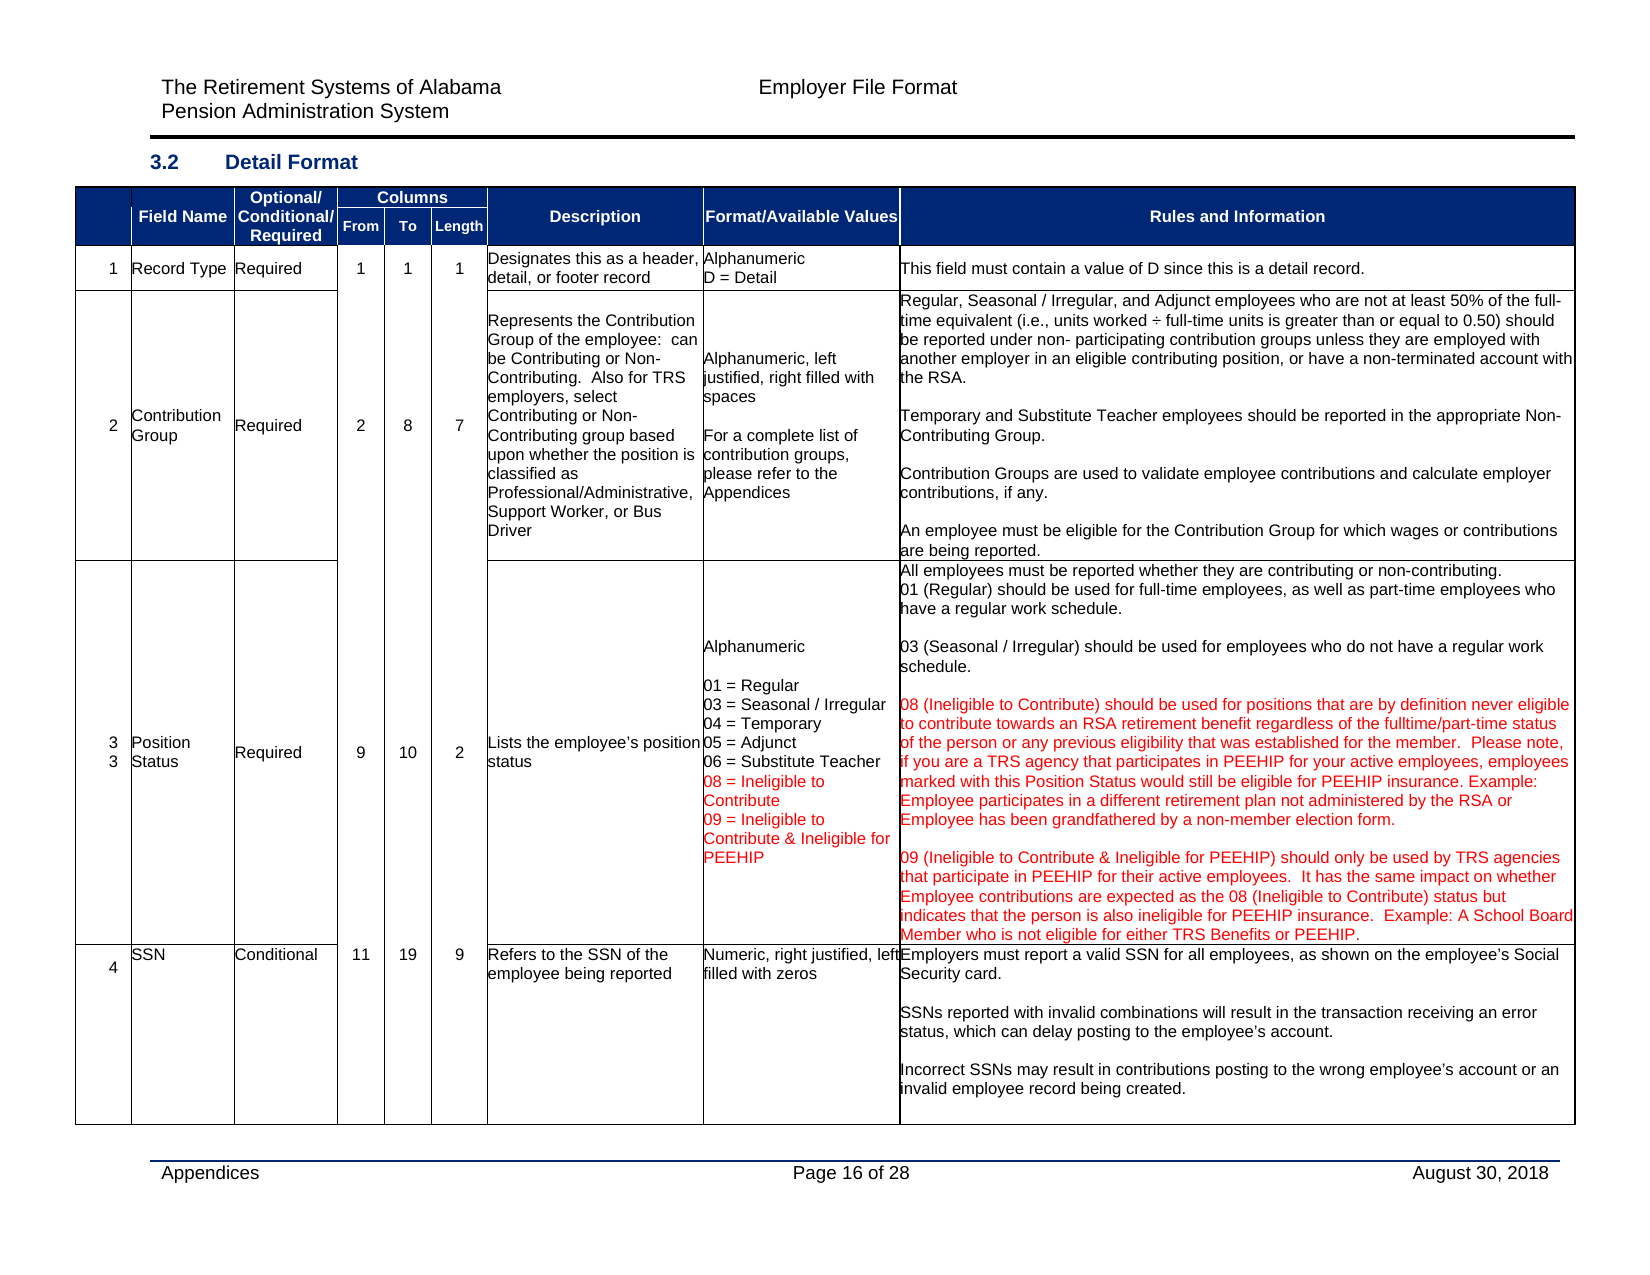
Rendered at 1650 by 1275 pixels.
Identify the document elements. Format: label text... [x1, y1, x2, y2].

table_cell 9 [432, 945, 487, 1124]
table_header [76, 188, 131, 207]
table_cell Record Type [132, 246, 234, 290]
table_cell 11 [338, 945, 384, 1124]
table_cell 9 [338, 561, 384, 944]
table_cell Lists the employee’s position status [488, 561, 703, 944]
table_cell SSN [132, 945, 234, 1124]
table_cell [901, 945, 1574, 1124]
table_cell 3 [76, 561, 131, 944]
table_cell Alphanumeric, left justified, right filled with spaces For a complete list of contribution groups, please refer to the Appendices [704, 291, 899, 559]
table_cell Required [235, 561, 337, 944]
table_cell [76, 246, 131, 290]
table_cell Designates this as a header, detail, or footer record [488, 246, 703, 290]
table_cell All employees must be reported whether they are contributing or non-contributing. 01 (Regular) should be used for full-time employees, as well as part-time employees who have a regular work schedule. 03 (Seasonal / Irregular) should be used for employees who do not have a regular work schedule. 08 (Ineligible to Contribute) should be used for positions that are by definition never eligible to contribute towards an RSA retirement benefit regardless of the fulltime/part-time status of the person or any previous eligibility that was established for the member. Please note, if you are a TRS agency that participates in PEEHIP for your active employees, employees marked with this Position Status would still be eligible for PEEHIP insurance. Example: Employee participates in a different retirement plan not administered by the RSA or Employee has been grandfathered by a non-member election form. 09 (Ineligible to Contribute & Ineligible for PEEHIP) should only be used by TRS agencies that participate in PEEHIP for their active employees. It has the same impact on whether Employee contributions are expected as the 08 (Ineligible to Contribute) status but indicates that the person is also ineligible for PEEHIP insurance. Example: A School Board Member who is not eligible for either TRS Benefits or PEEHIP. [901, 561, 1574, 944]
table_cell Regular, Seasonal / Irregular, and Adjunct employees who are not at least 50% of the full-time equivalent (i.e., units worked ÷ full-time units is greater than or equal to 0.50) should be reported under non- participating contribution groups unless they are employed with another employer in an eligible contributing position, or have a non-terminated account with the RSA. Temporary and Substitute Teacher employees should be reported in the appropriate Non-Contributing Group. Contribution Groups are used to validate employee contributions and calculate employer contributions, if any. An employee must be eligible for the Contribution Group for which wages or contributions are being reported. [901, 291, 1574, 559]
table_cell 8 [385, 291, 431, 559]
table_header Format/Available Values [704, 188, 899, 245]
table_cell 19 [385, 945, 431, 1124]
table_cell To [385, 208, 431, 245]
table_cell [76, 291, 131, 559]
table_cell 7 [432, 291, 487, 559]
table_cell Length [432, 208, 487, 245]
table_header Columns [338, 188, 487, 207]
table_cell 1 [338, 246, 384, 290]
table_header Rules and Information [901, 188, 1574, 245]
table_cell 10 [385, 561, 431, 944]
table_cell Required [235, 291, 337, 559]
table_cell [704, 945, 899, 1124]
table_cell Position Status [132, 561, 234, 944]
table_cell 2 [338, 291, 384, 559]
table_cell Required [235, 246, 337, 290]
subtitle Detail Format [150, 150, 1500, 174]
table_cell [488, 945, 703, 1124]
table_cell 2 [432, 561, 487, 944]
table_cell Alphanumeric 01 = Regular 03 = Seasonal / Irregular 04 = Temporary 05 = Adjunct 06 = Substitute Teacher 08 = Ineligible to Contribute 09 = Ineligible to Contribute & Ineligible for PEEHIP [704, 561, 899, 944]
table_header Optional/ Conditional/ Required [235, 188, 337, 245]
table_cell This field must contain a value of D since this is a detail record. [901, 246, 1574, 290]
table_cell Conditional [235, 945, 337, 1124]
table_cell [76, 207, 131, 245]
table_header Description [488, 188, 703, 245]
table_cell [76, 945, 131, 1124]
table_cell 1 [385, 246, 431, 290]
table_cell From [338, 208, 384, 245]
table_header Field Name [132, 188, 234, 245]
table_cell 1 [432, 246, 487, 290]
table_cell Contribution Group [132, 291, 234, 559]
table_cell Alphanumeric D = Detail [704, 246, 899, 290]
table_cell Represents the Contribution Group of the employee: can be Contributing or Non-Contributing. Also for TRS employers, select Contributing or Non-Contributing group based upon whether the position is classified as Professional/Administrative, Support Worker, or Bus Driver [488, 291, 703, 559]
